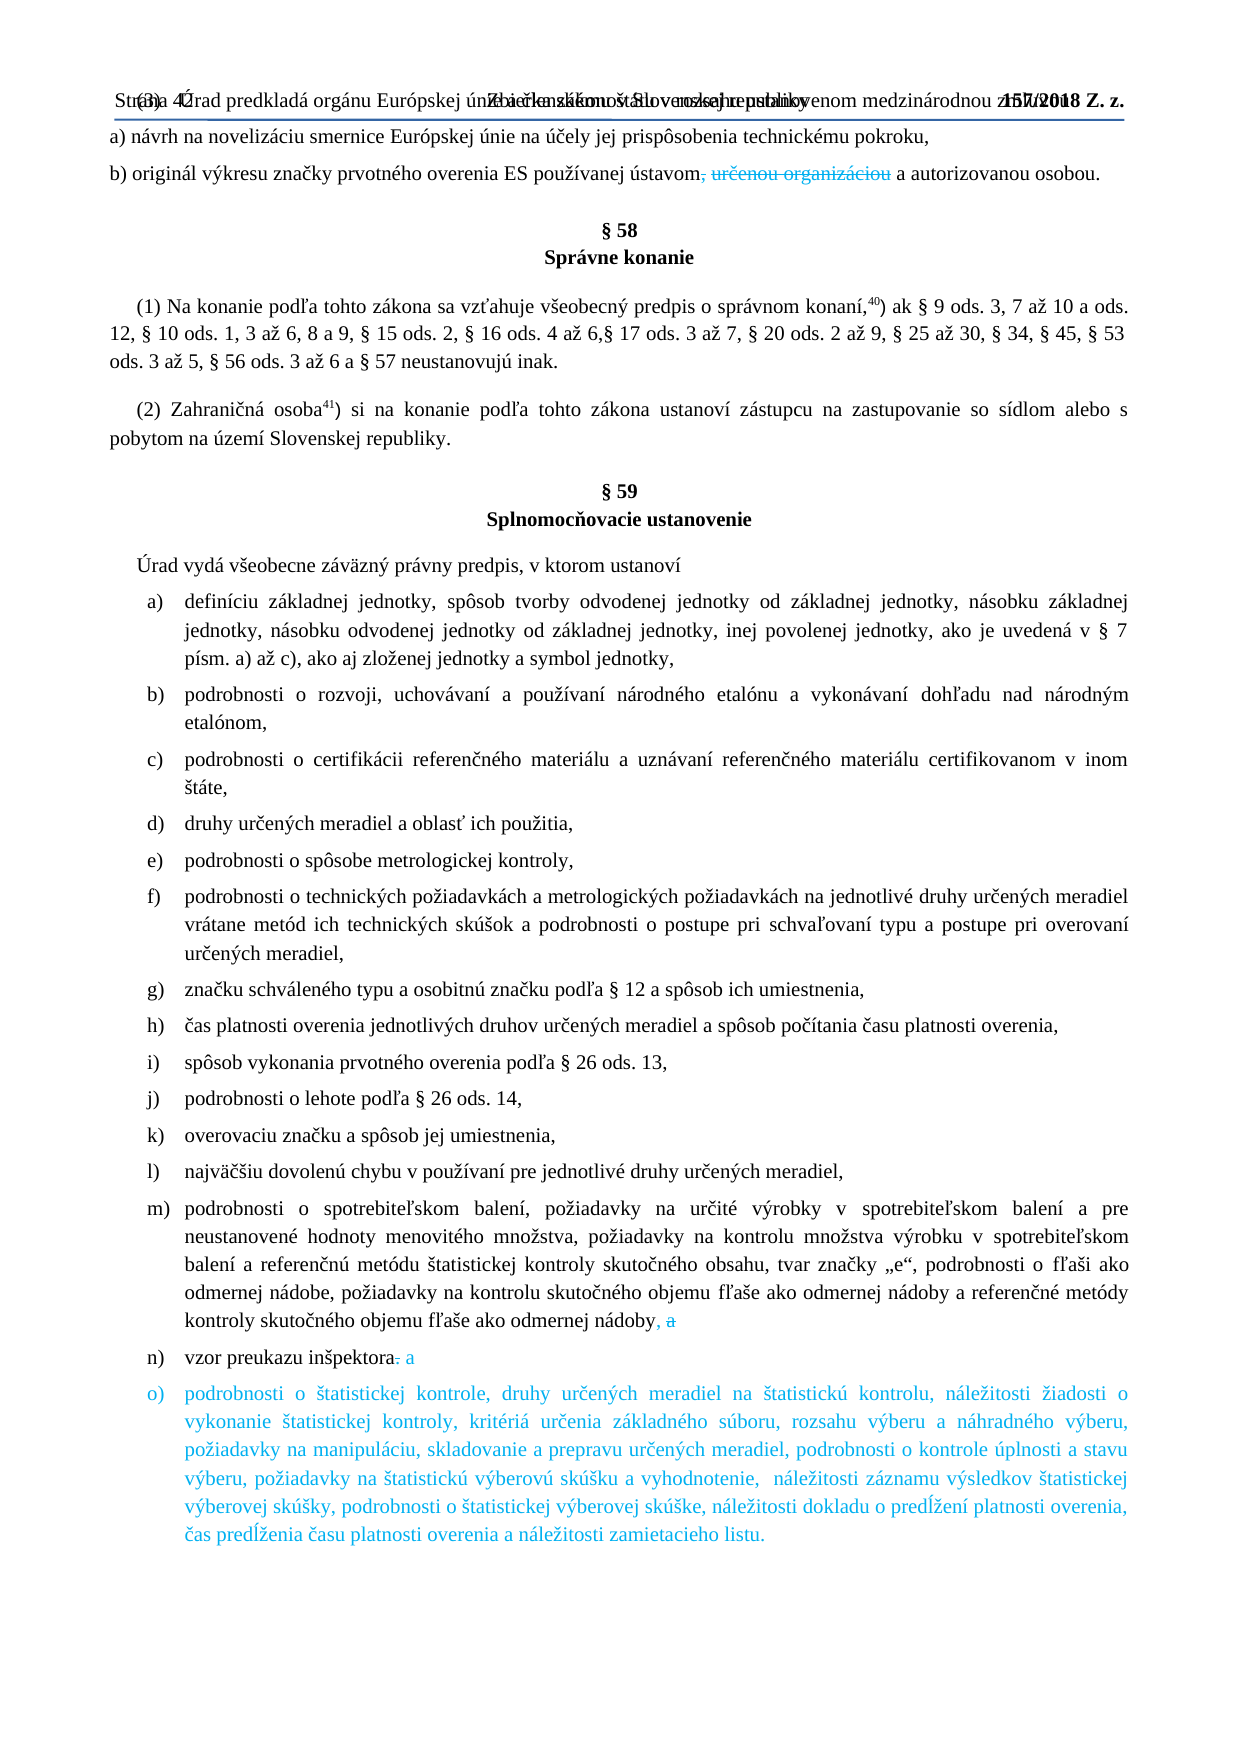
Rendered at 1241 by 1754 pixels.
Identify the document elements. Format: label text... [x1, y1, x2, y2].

text (1) Na konanie podľa tohto zákona sa vzťahuje všeobecný predpis o správnom konaní,40) ak § 9 ods. 3, 7 až 10 a ods. 12, § 10 ods. 1, 3 až 6, 8 a 9, § 15 ods. 2, § 16 ods. 4 až 6,§ 17 ods. 3 až 7, § 20 ods. 2 až 9, § 25 až 30, § 34, § 45, § 53 ods. 3 až 5, § 56 ods. 3 až 6 a § 57 neustanovujú inak. [109, 294, 1129, 373]
picture [596, 1503, 603, 1511]
picture [1105, 1418, 1114, 1426]
picture [585, 1446, 592, 1454]
list druhy určených meradiel a oblasť ich použitia, [147, 811, 1129, 835]
list podrobnosti o spôsobe metrologickej kontroly, [147, 848, 1129, 872]
list overovaciu značku a spôsob jej umiestnenia, [147, 1123, 1129, 1147]
picture [773, 1475, 780, 1483]
subtitle Splnomocňovacie ustanovenie [109, 507, 1129, 531]
picture [893, 1475, 900, 1483]
picture [518, 1531, 525, 1539]
picture [603, 1475, 609, 1483]
picture [977, 1414, 983, 1426]
text b) originál výkresu značky prvotného overenia ES používanej ústavom, určenou organizáciou a autorizovanou osobou. [109, 161, 1129, 185]
picture [1080, 1503, 1087, 1511]
picture [732, 1390, 739, 1398]
picture [475, 1418, 486, 1426]
list podrobnosti o spotrebiteľskom balení, požiadavky na určité výrobky v spotrebiteľskom balení a pre neustanovené hodnoty menovitého množstva, požiadavky na kontrolu množstva výrobku v spotrebiteľskom balení a referenčnú metódu štatistickej kontroly skutočného obsahu, tvar značky „e“, podrobnosti o fľaši ako odmernej nádobe, požiadavky na kontrolu skutočného objemu fľaše ako odmernej nádoby a referenčné metódy kontroly skutočného objemu fľaše ako odmernej nádoby, a [147, 1196, 1129, 1332]
list podrobnosti o rozvoji, uchovávaní a používaní národného etalónu a vykonávaní dohľadu nad národným etalónom, [147, 682, 1129, 734]
text (2) Zahraničná osoba41) si na konanie podľa tohto zákona ustanoví zástupcu na zastupovanie so sídlom alebo s pobytom na území Slovenskej republiky. [109, 397, 1129, 450]
picture [419, 1418, 426, 1426]
picture [1013, 1418, 1020, 1426]
subtitle § 59 [109, 479, 1129, 503]
list Úrad predkladá orgánu Európskej únie a členskému štátu v rozsahu ustanovenom medzinárodnou zmluvou [109, 88, 1129, 112]
picture [501, 1446, 508, 1454]
subtitle § 58 [109, 218, 1129, 242]
picture [939, 1446, 946, 1454]
picture [879, 1390, 886, 1398]
list podrobnosti o lehote podľa § 26 ods. 14, [147, 1086, 1129, 1110]
picture [576, 1499, 582, 1513]
picture [381, 1531, 388, 1539]
list čas platnosti overenia jednotlivých druhov určených meradiel a spôsob počítania času platnosti overenia, [147, 1013, 1129, 1037]
list značku schváleného typu a osobitnú značku podľa § 12 a spôsob ich umiestnenia, [147, 977, 1129, 1001]
text Úrad vydá všeobecne záväzný právny predpis, v ktorom ustanoví [109, 553, 1129, 577]
subtitle Správne konanie [109, 245, 1129, 269]
picture [277, 1531, 284, 1539]
list definíciu základnej jednotky, spôsob tvorby odvodenej jednotky od základnej jednotky, násobku základnej jednotky, násobku odvodenej jednotky od základnej jednotky, inej povolenej jednotky, ako je uvedená v § 7 písm. a) až c), ako aj zloženej jednotky a symbol jednotky, [147, 589, 1129, 670]
list spôsob vykonania prvotného overenia podľa § 26 ods. 13, [147, 1050, 1129, 1074]
picture [664, 1446, 671, 1454]
picture [945, 1390, 952, 1398]
picture [507, 1418, 514, 1426]
picture [243, 1390, 250, 1398]
list podrobnosti o certifikácii referenčného materiálu a uznávaní referenčného materiálu certifikovanom v inom štáte, [147, 747, 1129, 799]
list vzor preukazu inšpektora. a [147, 1344, 1129, 1369]
picture [473, 1531, 480, 1539]
text a) návrh na novelizáciu smernice Európskej únie na účely jej prispôsobenia technickému pokroku, [109, 124, 1129, 148]
picture [711, 1446, 718, 1454]
picture [836, 1414, 842, 1426]
list podrobnosti o technických požiadavkách a metrologických požiadavkách na jednotlivé druhy určených meradiel vrátane metód ich technických skúšok a podrobnosti o postupe pri schvaľovaní typu a postupe pri overovaní určených meradiel, [147, 884, 1129, 964]
list najväčšiu dovolenú chybu v používaní pre jednotlivé druhy určených meradiel, [147, 1159, 1129, 1183]
picture [574, 1475, 580, 1483]
picture [400, 1503, 407, 1511]
list podrobnosti o štatistickej kontrole, druhy určených meradiel na štatistickú kontrolu, náležitosti žiadosti o vykonanie štatistickej kontroly, kritériá určenia základného súboru, rozsahu výberu a náhradného výberu, požiadavky na manipuláciu, skladovanie a prepravu určených meradiel, podrobnosti o kontrole úplnosti a stavu výberu, požiadavky na štatistickú výberovú skúšku a vyhodnotenie, náležitosti záznamu výsledkov štatistickej výberovej skúšky, podrobnosti o štatistickej výberovej skúške, náležitosti dokladu o predĺžení platnosti overenia, čas predĺženia času platnosti overenia a náležitosti zamietacieho listu. [147, 1381, 1129, 1546]
